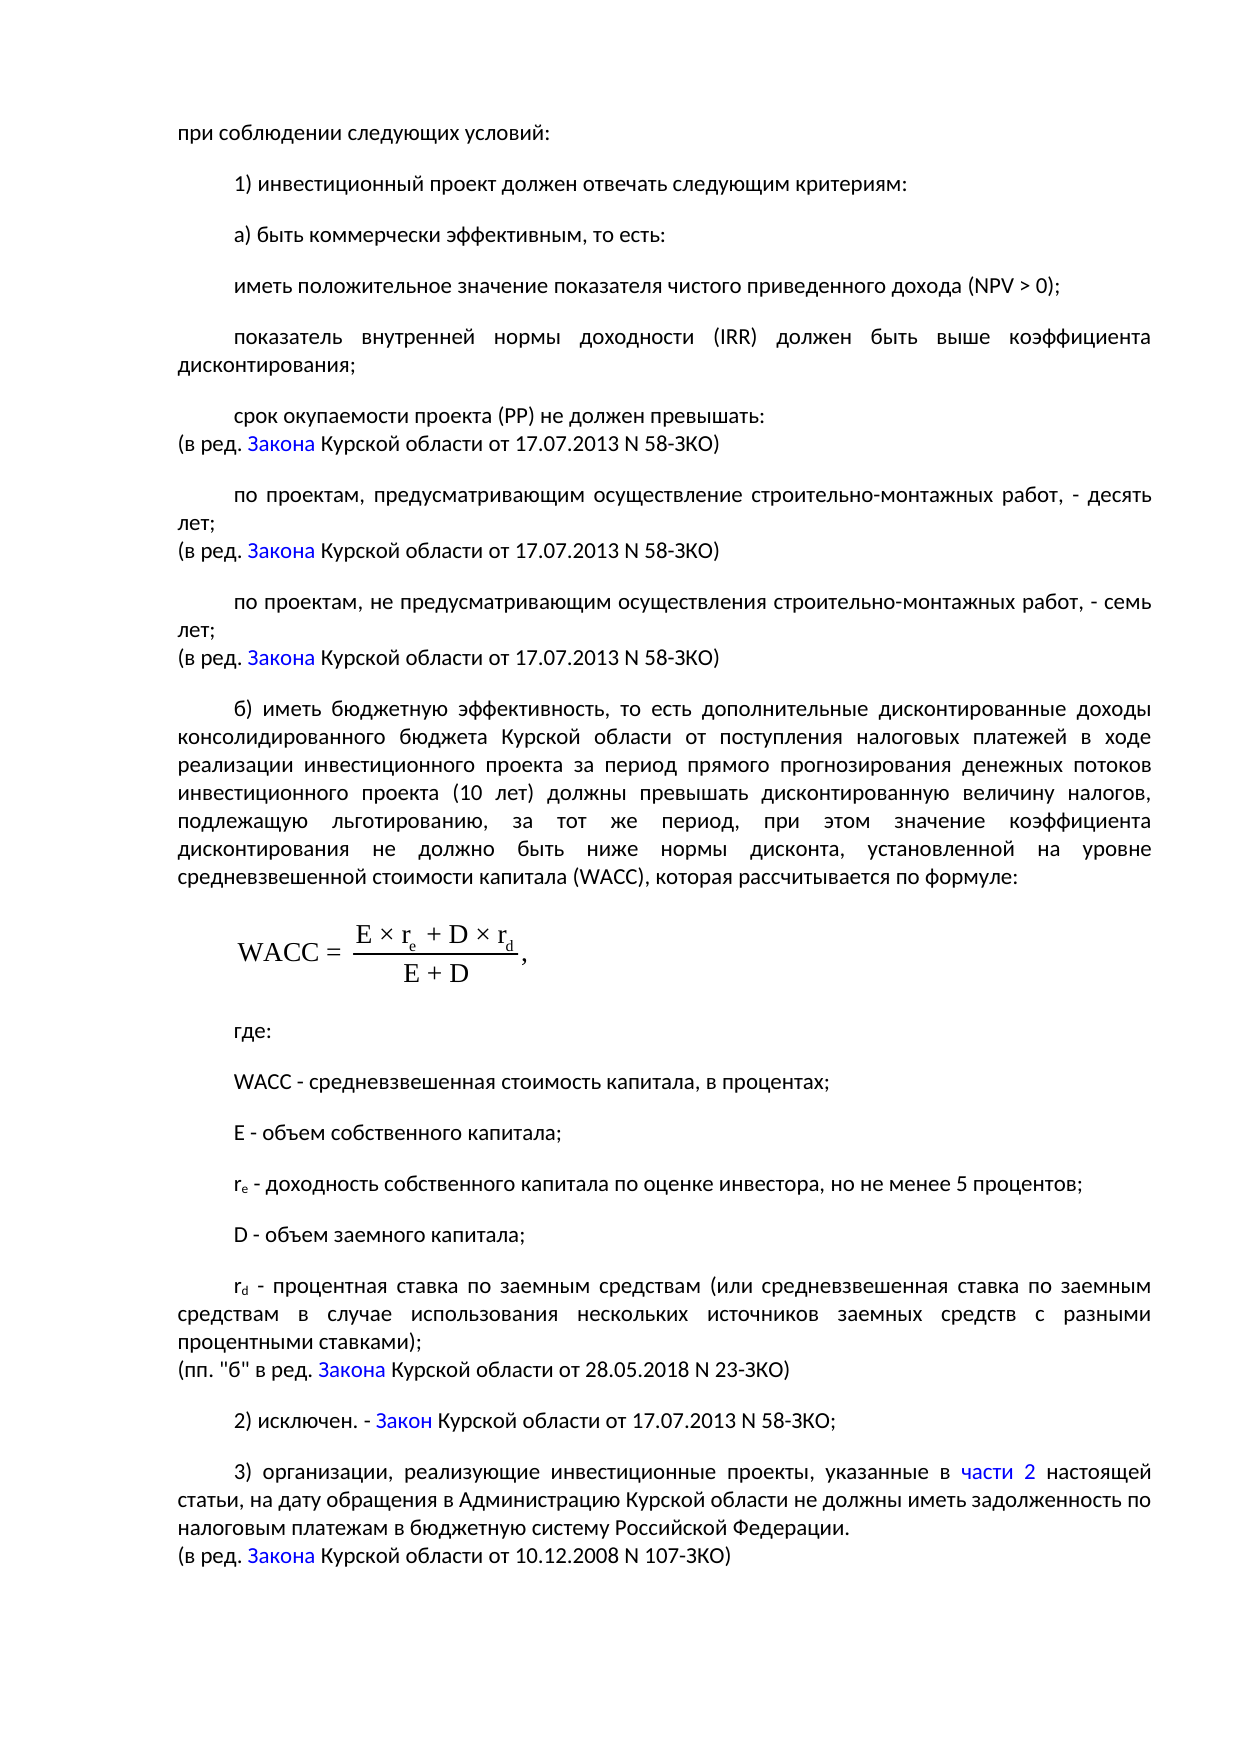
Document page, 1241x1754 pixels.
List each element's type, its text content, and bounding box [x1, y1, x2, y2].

text 3) организации, реализующие инвестиционные проекты, указанные в части 2 настоящей статьи, на дату обращения в Администрацию Курской области не должны иметь задолженность по налоговым платежам в бюджетную систему Российской Федерации. [177, 1457, 1152, 1541]
text по проектам, предусматривающим осуществление строительно-монтажных работ, - десять лет; [177, 480, 1152, 536]
text WACC - средневзвешенная стоимость капитала, в процентах; [177, 1067, 1152, 1095]
text срок окупаемости проекта (РР) не должен превышать: [177, 401, 1152, 429]
text (пп. "б" в ред. Закона Курской области от 28.05.2018 N 23-ЗКО) [177, 1355, 1152, 1383]
text rd - процентная ставка по заемным средствам (или средневзвешенная ставка по заемным средствам в случае использования нескольких источников заемных средств с разными процентными ставками); [177, 1271, 1152, 1355]
text E - объем собственного капитала; [177, 1118, 1152, 1146]
text 1) инвестиционный проект должен отвечать следующим критериям: [177, 169, 1152, 197]
text по проектам, не предусматривающим осуществления строительно-монтажных работ, - семь лет; [177, 587, 1152, 643]
text (в ред. Закона Курской области от 17.07.2013 N 58-ЗКО) [177, 536, 1152, 564]
text а) быть коммерчески эффективным, то есть: [177, 220, 1152, 248]
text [177, 118, 1152, 146]
text D - объем заемного капитала; [177, 1220, 1152, 1248]
text 2) исключен. - Закон Курской области от 17.07.2013 N 58-ЗКО; [177, 1406, 1152, 1434]
text re - доходность собственного капитала по оценке инвестора, но не менее 5 процентов; [177, 1169, 1152, 1197]
text (в ред. Закона Курской области от 10.12.2008 N 107-ЗКО) [177, 1541, 1152, 1569]
text где: [177, 1016, 1152, 1044]
text иметь положительное значение показателя чистого приведенного дохода (NPV > 0); [177, 271, 1152, 299]
text б) иметь бюджетную эффективность, то есть дополнительные дисконтированные доходы консолидированного бюджета Курской области от поступления налоговых платежей в ходе реализации инвестиционного проекта за период прямого прогнозирования денежных потоков инвестиционного проекта (10 лет) должны превышать дисконтированную величину налогов, подлежащую льготированию, за тот же период, при этом значение коэффициента дисконтирования не должно быть ниже нормы дисконта, установленной на уровне средневзвешенной стоимости капитала (WACC), которая рассчитывается по формуле: [177, 694, 1152, 890]
text (в ред. Закона Курской области от 17.07.2013 N 58-ЗКО) [177, 643, 1152, 671]
text показатель внутренней нормы доходности (IRR) должен быть выше коэффициента дисконтирования; [177, 322, 1152, 378]
text (в ред. Закона Курской области от 17.07.2013 N 58-ЗКО) [177, 429, 1152, 457]
